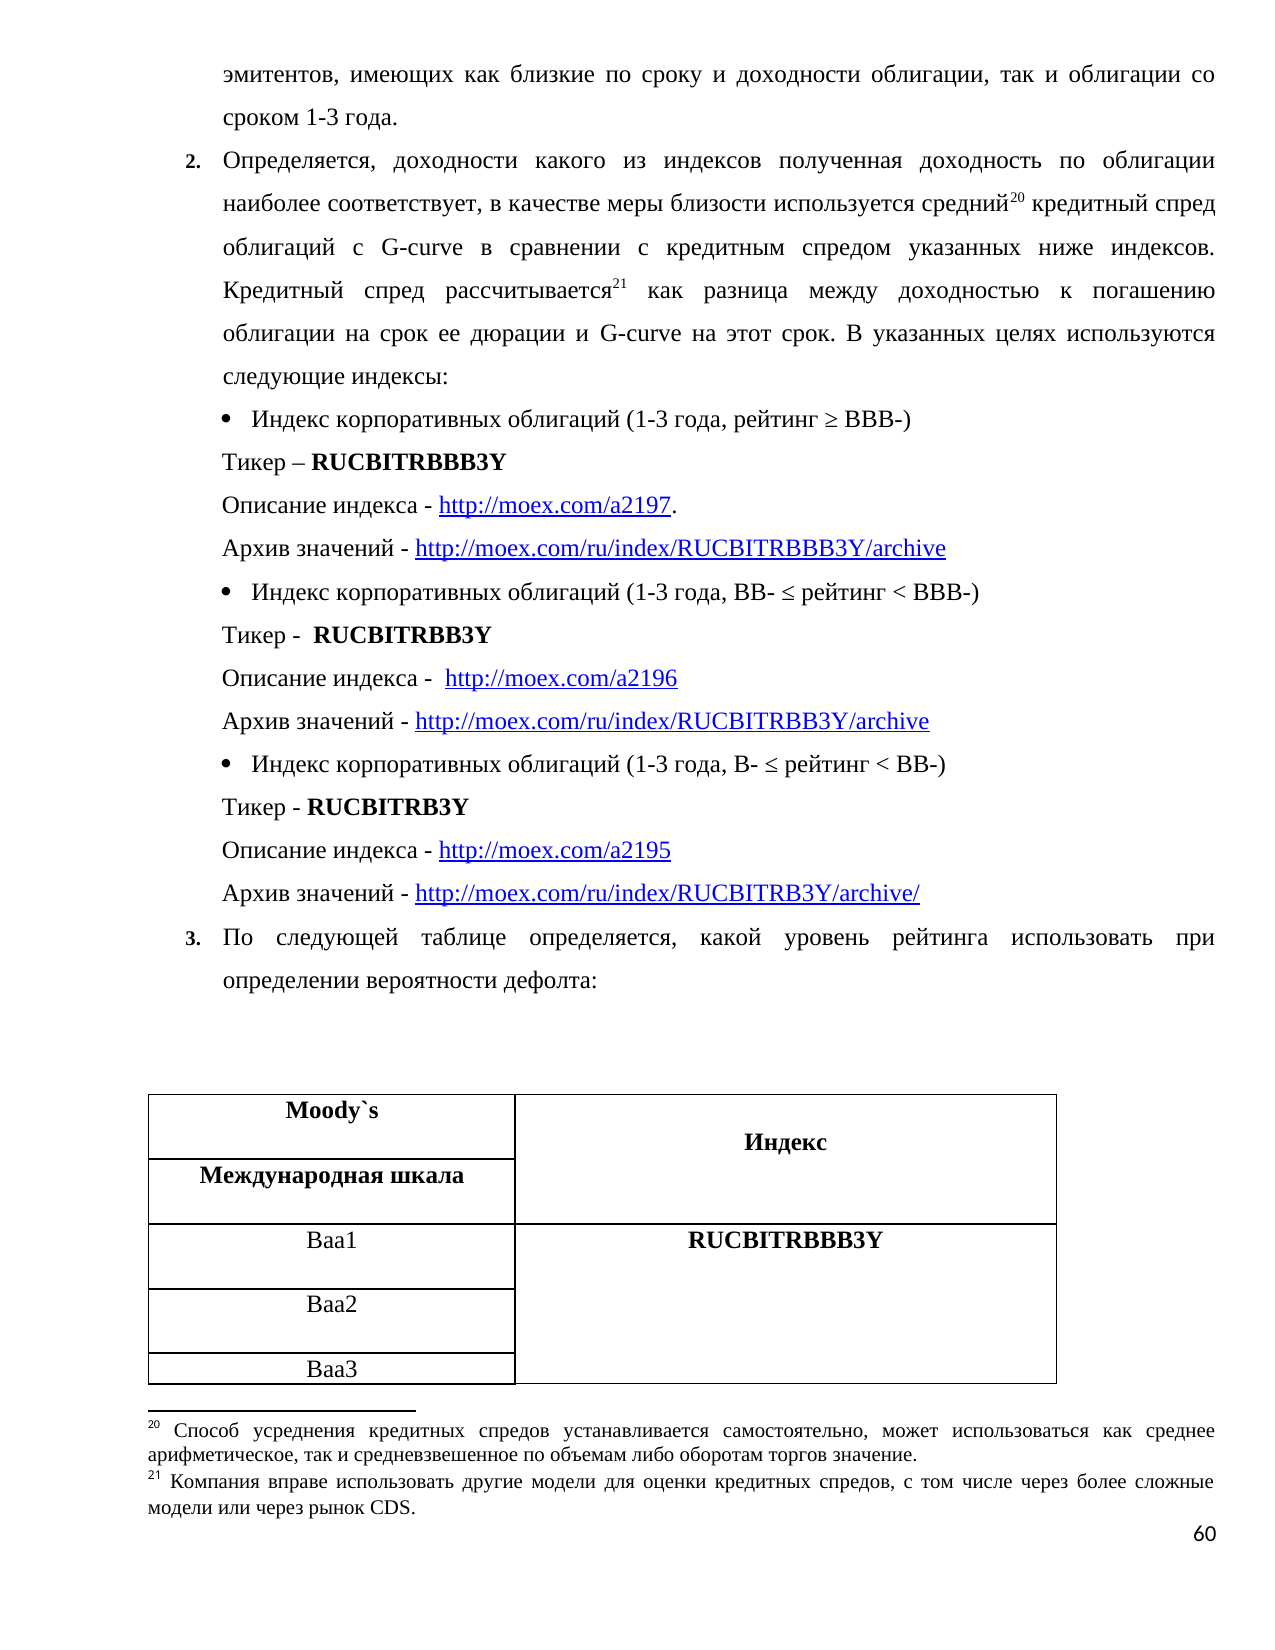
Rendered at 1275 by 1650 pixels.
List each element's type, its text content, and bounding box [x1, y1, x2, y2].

table_header Moody`s [149, 1095, 514, 1158]
text Описание индекса - http://moex.com/a2196 [148, 663, 1216, 692]
list Индекс корпоративных облигаций (1-3 года, рейтинг ≥ BBB-) [148, 404, 1216, 433]
text Тикер – RUCBITRBBB3Y [148, 447, 1216, 476]
list Индекс корпоративных облигаций (1-3 года, BB- ≤ рейтинг < BBB-) [148, 577, 1216, 605]
text Описание индекса - http://moex.com/a2195 [148, 835, 1216, 864]
table_cell RUCBITRBBB3Y [516, 1225, 1056, 1383]
list Индекс корпоративных облигаций (1-3 года, B- ≤ рейтинг < BB-) [148, 749, 1216, 778]
text Архив значений - http://moex.com/ru/index/RUCBITRBB3Y/archive [148, 706, 1216, 735]
text Архив значений - http://moex.com/ru/index/RUCBITRBBB3Y/archive [148, 533, 1216, 562]
table_cell Ваа3 [149, 1354, 514, 1383]
text Тикер - RUCBITRB3Y [148, 792, 1216, 821]
list По следующей таблице определяется, какой уровень рейтинга использовать при определении вероятности дефолта: [185, 922, 1216, 993]
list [185, 59, 1216, 131]
table_cell Международная шкала [149, 1160, 514, 1223]
text Тикер - RUCBITRBB3Y [148, 620, 1216, 648]
table_cell Ваа2 [149, 1290, 514, 1352]
table_header Индекс [516, 1095, 1056, 1223]
text Архив значений - http://moex.com/ru/index/RUCBITRB3Y/archive/ [148, 878, 1216, 907]
table_cell Ваа1 [149, 1225, 514, 1287]
list Определяется, доходности какого из индексов полученная доходность по облигации наиболее соответствует, в качестве меры близости используется средний кредитный спред облигаций с G-curve в сравнении с кредитным спредом указанных ниже индексов. Кредитный спред рассчитывается как разница между доходностью к погашению облигации на срок ее дюрации и G-curve на этот срок. В указанных целях используются следующие индексы: [185, 145, 1216, 390]
text Описание индекса - http://moex.com/a2197. [148, 490, 1216, 519]
